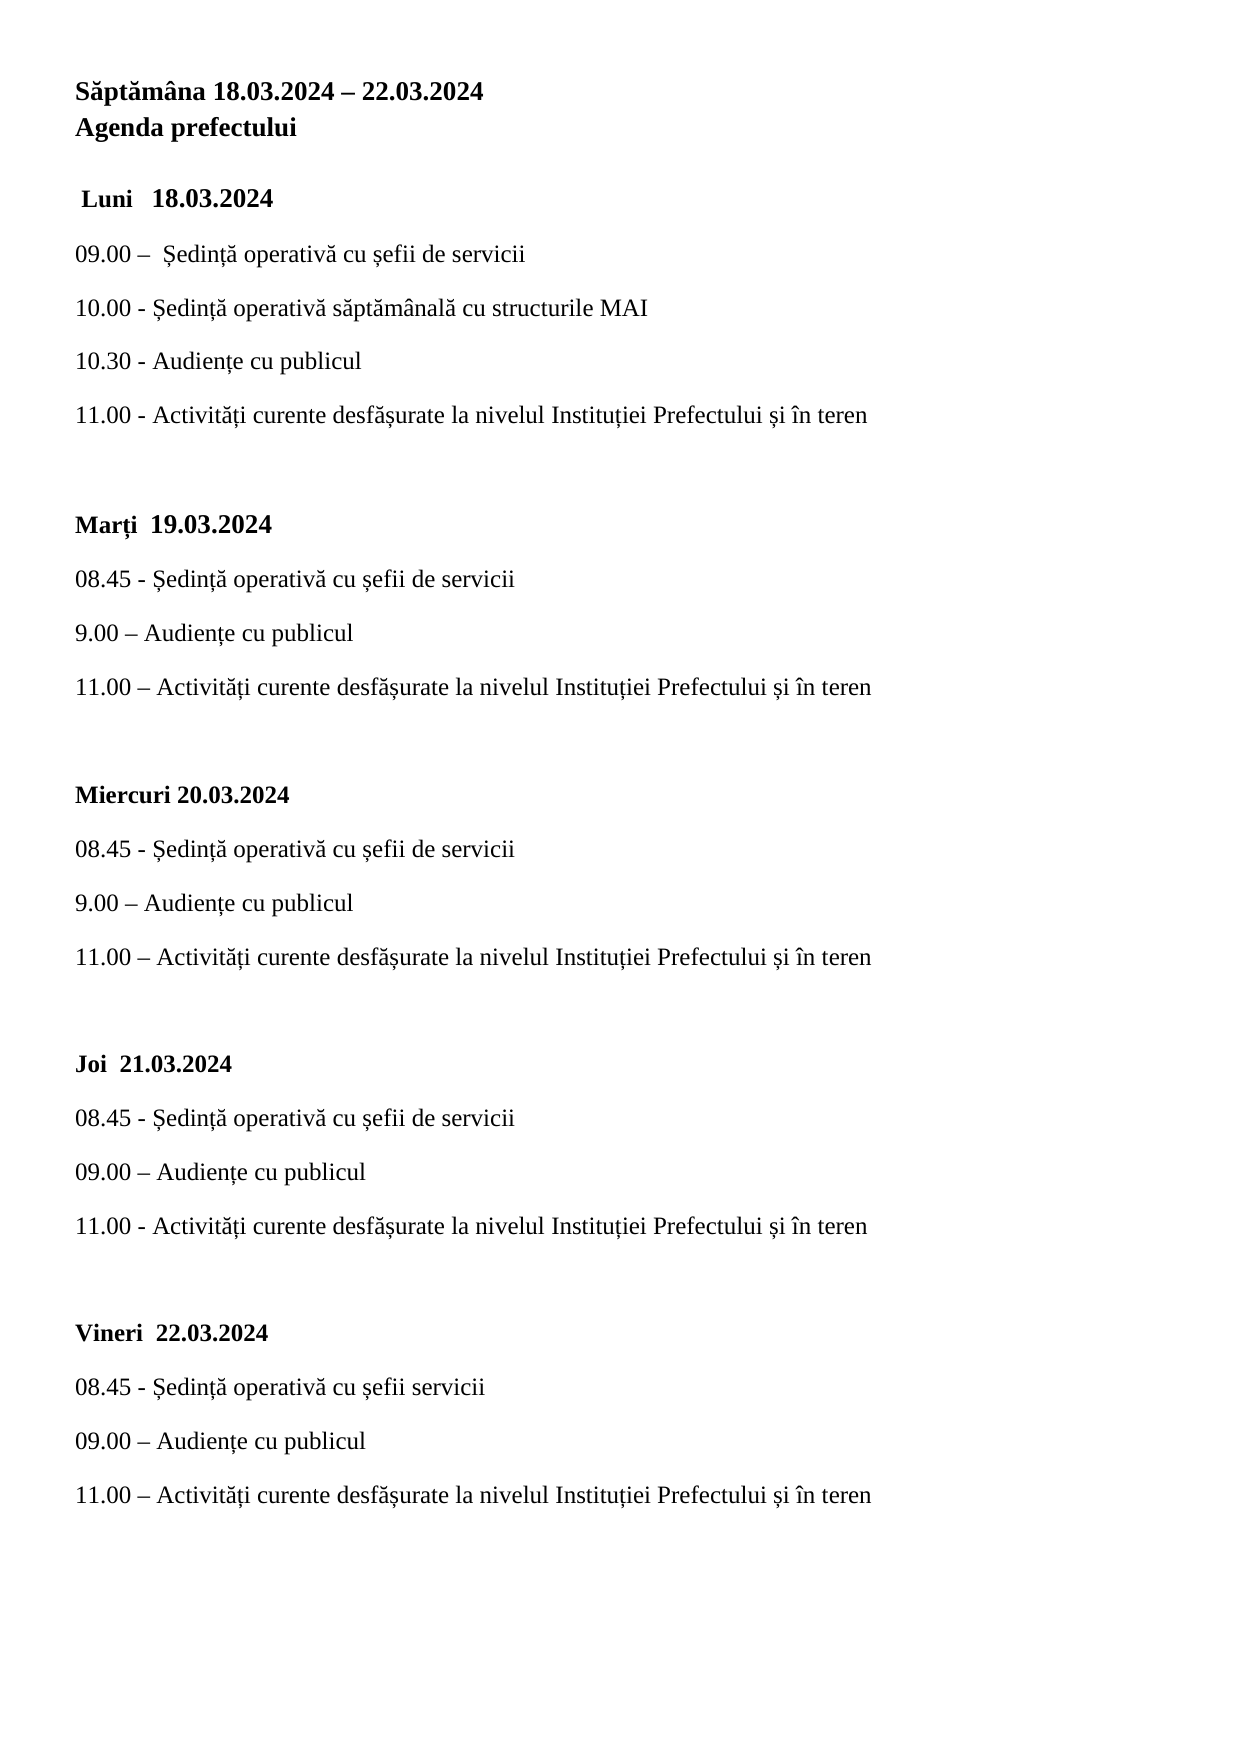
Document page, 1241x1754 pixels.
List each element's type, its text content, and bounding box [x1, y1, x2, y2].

text 08.45 - Ședință operativă cu șefii de servicii [75, 1103, 1165, 1132]
text 10.30 - Audiențe cu publicul [75, 346, 1165, 375]
text 08.45 - Ședință operativă cu șefii de servicii [75, 564, 1165, 593]
text Marți 19.03.2024 [75, 508, 1165, 539]
text 11.00 - Activități curente desfășurate la nivelul Instituției Prefectului și în teren [75, 400, 1165, 429]
text 11.00 – Activități curente desfășurate la nivelul Instituției Prefectului și în teren [75, 942, 1165, 970]
text Agenda prefectului [75, 111, 1165, 142]
text 9.00 – Audiențe cu publicul [75, 618, 1165, 647]
text 10.00 - Ședință operativă săptămânală cu structurile MAI [75, 293, 1165, 321]
text 08.45 - Ședință operativă cu șefii servicii [75, 1372, 1165, 1401]
text 11.00 – Activități curente desfășurate la nivelul Instituției Prefectului și în teren [75, 1480, 1165, 1509]
text Vineri 22.03.2024 [75, 1318, 1165, 1347]
text Luni 18.03.2024 [75, 182, 1165, 213]
text 09.00 – Audiențe cu publicul [75, 1157, 1165, 1186]
text Miercuri 20.03.2024 [75, 780, 1165, 809]
text 11.00 – Activități curente desfășurate la nivelul Instituției Prefectului și în teren [75, 672, 1165, 701]
text Joi 21.03.2024 [75, 1049, 1165, 1078]
text 09.00 – Audiențe cu publicul [75, 1426, 1165, 1455]
text 9.00 – Audiențe cu publicul [75, 888, 1165, 916]
text 08.45 - Ședință operativă cu șefii de servicii [75, 834, 1165, 863]
text Săptămâna 18.03.2024 – 22.03.2024 [75, 75, 1165, 106]
text 11.00 - Activități curente desfășurate la nivelul Instituției Prefectului și în teren [75, 1211, 1165, 1239]
text 09.00 – Ședință operativă cu șefii de servicii [75, 239, 1165, 267]
